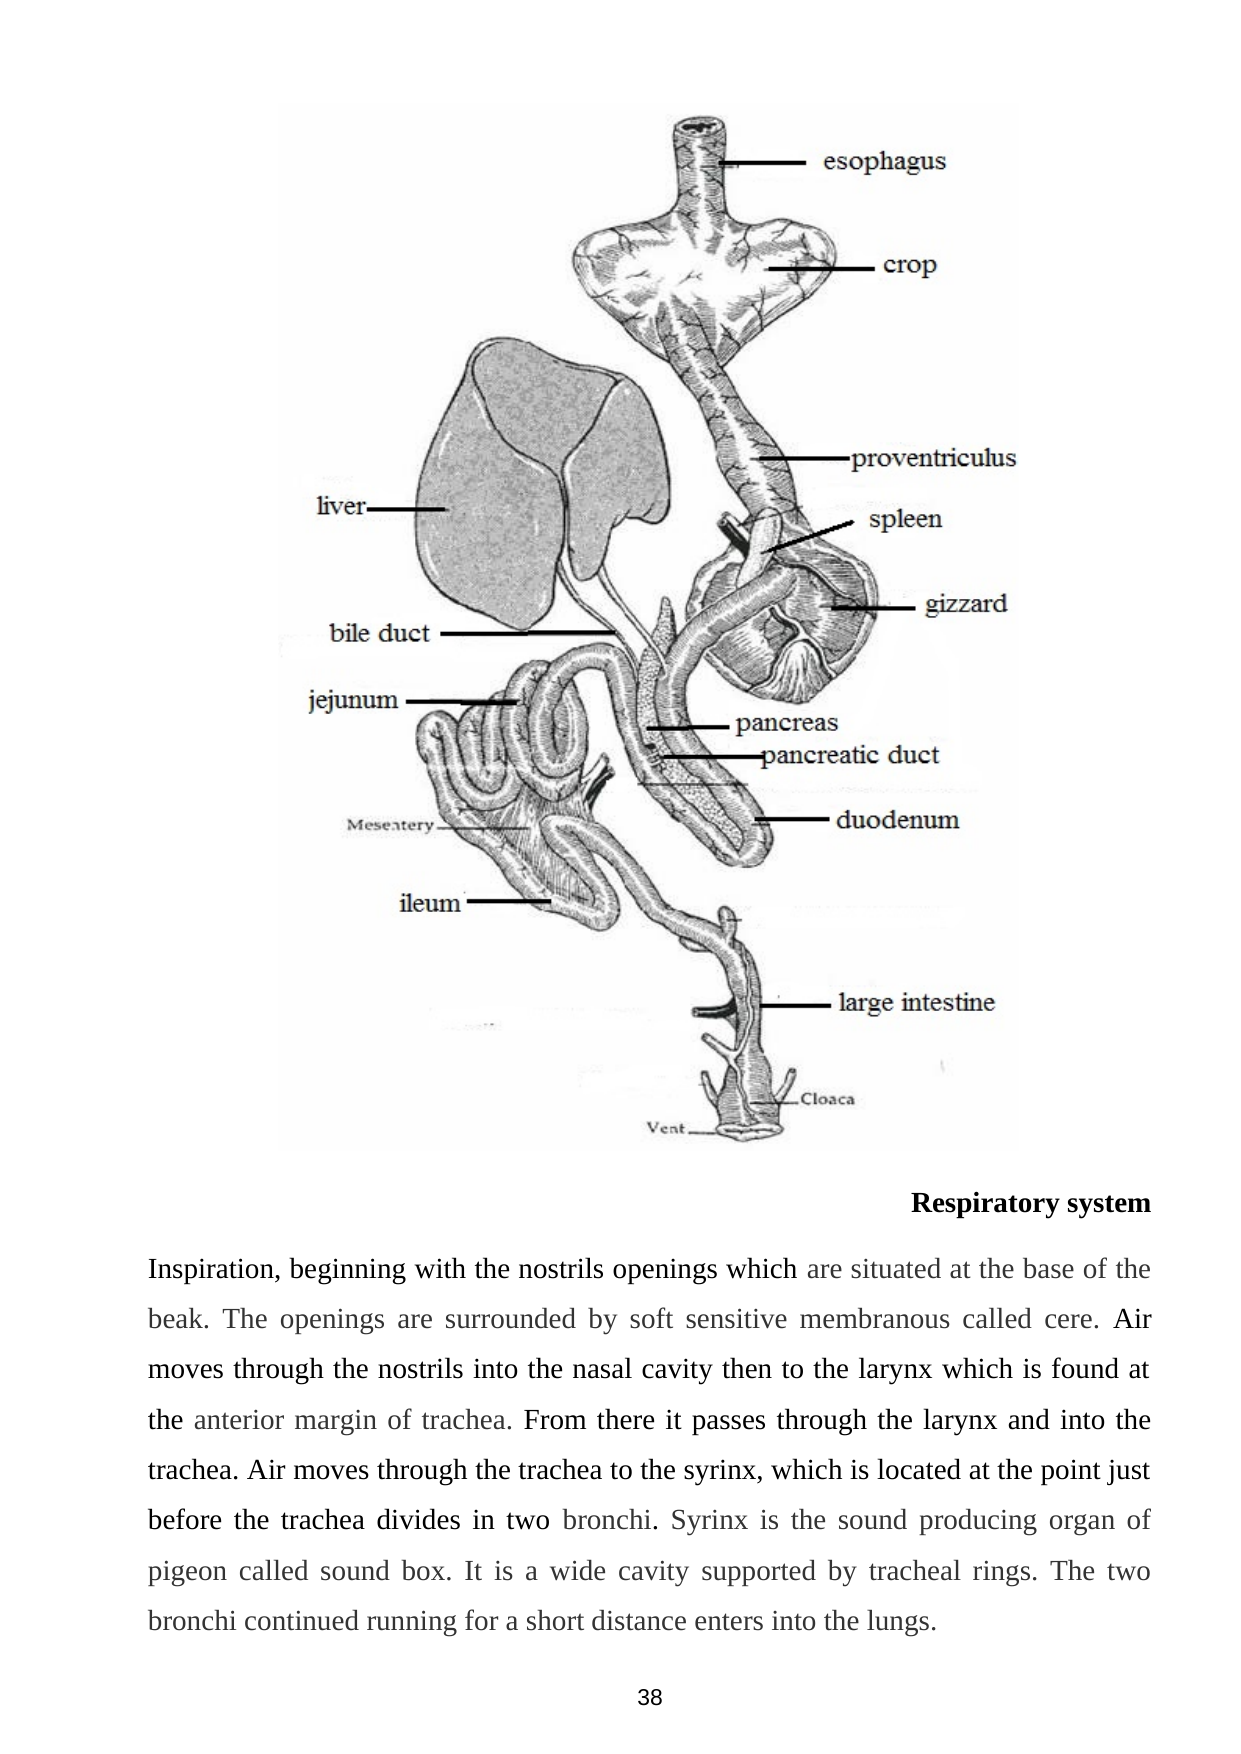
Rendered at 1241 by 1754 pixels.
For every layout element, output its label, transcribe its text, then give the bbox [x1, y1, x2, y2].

text Inspiration, beginning with the nostrils openings which are situated at the base of the beak. The openings are surrounded by soft sensitive membranous called cere. Air moves through the nostrils into the nasal cavity then to the larynx which is found at the anterior margin of trachea. From there it passes through the larynx and into the trachea. Air moves through the trachea to the syrinx, which is located at the point just before the trachea divides in two bronchi. Syrinx is the sound producing organ of pigeon called sound box. It is a wide cavity supported by tracheal rings. The two bronchi continued running for a short distance enters into the lungs. [148, 1251, 1152, 1637]
picture [278, 103, 1019, 1151]
text Respiratory system [148, 1186, 1152, 1219]
